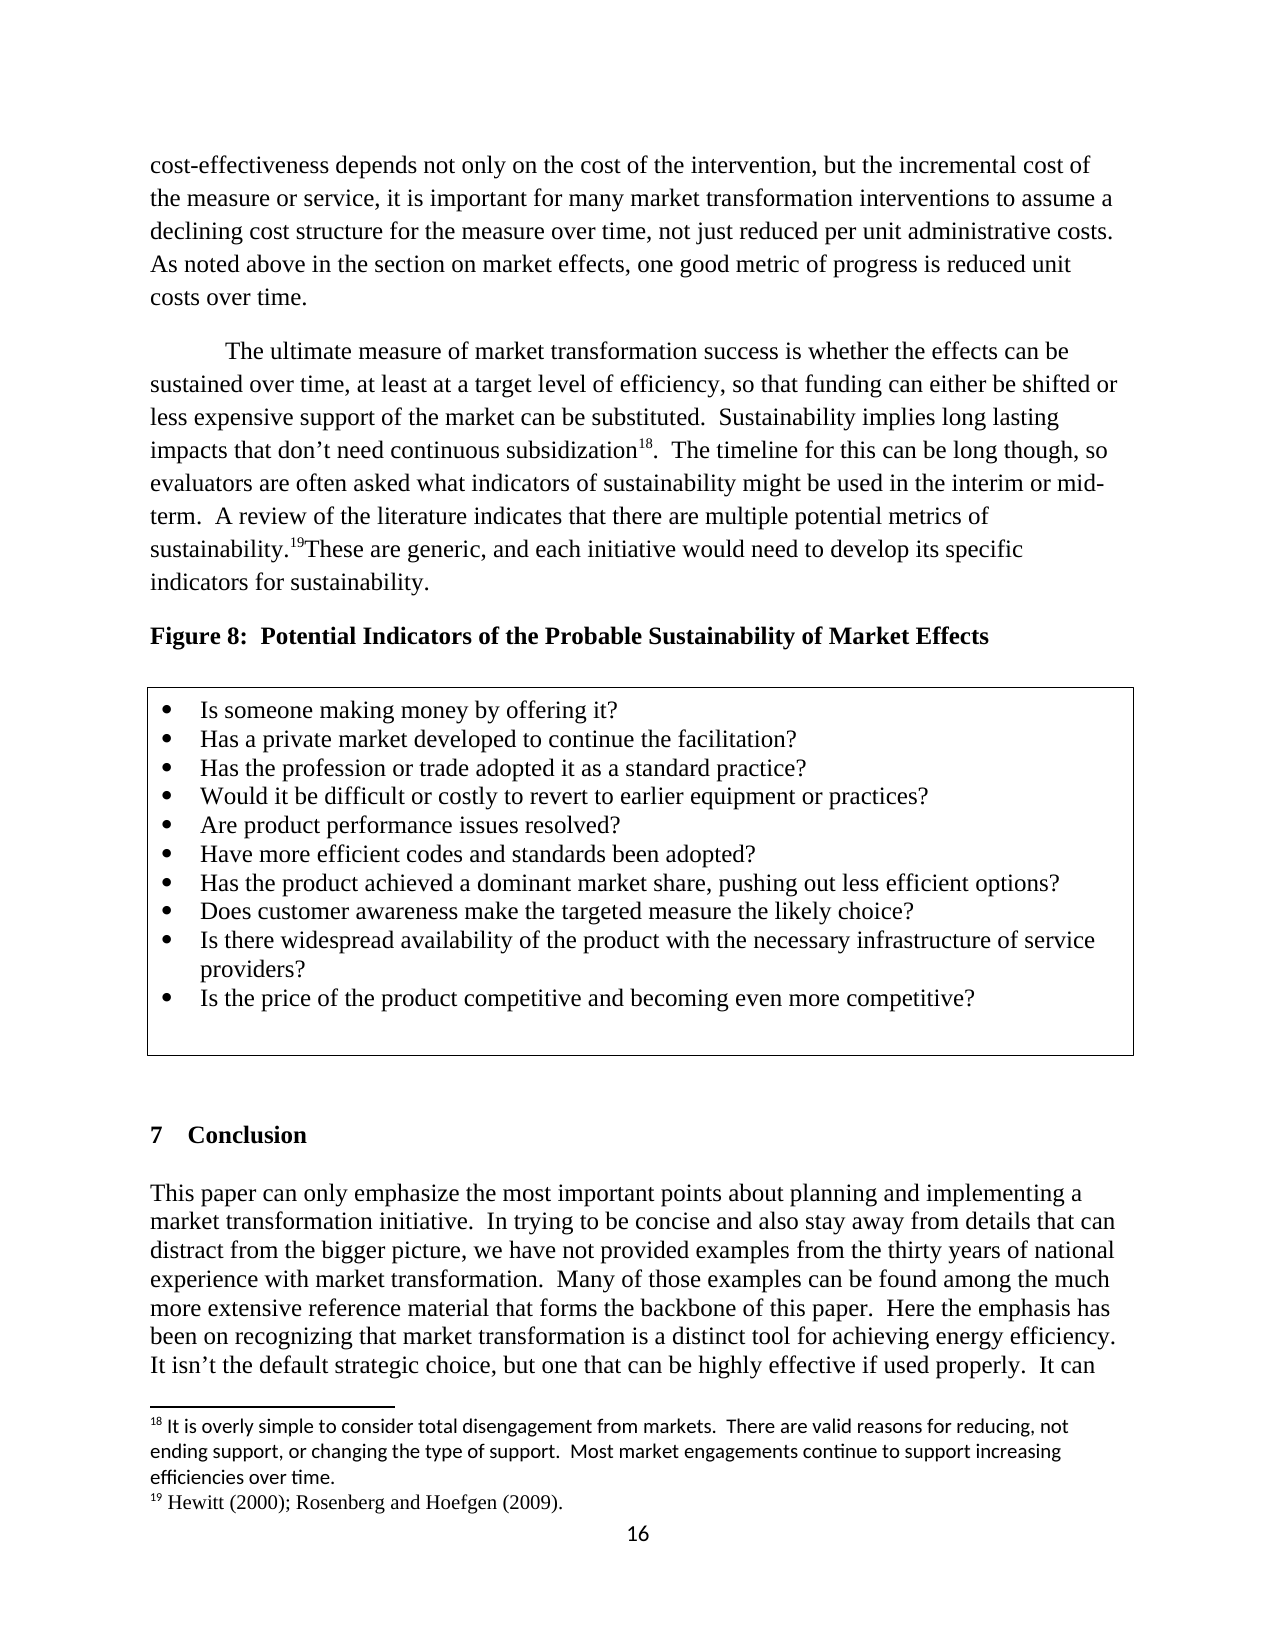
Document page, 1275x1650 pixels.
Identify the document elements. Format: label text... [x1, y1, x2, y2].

text Figure 8: Potential Indicators of the Probable Sustainability of Market Effects [150, 621, 1125, 650]
list Conclusion [150, 1120, 1125, 1149]
text The ultimate measure of market transformation success is whether the effects can be sustained over time, at least at a target level of efficiency, so that funding can either be shifted or less expensive support of the market can be substituted. Sustainability implies long lasting impacts that don’t need continuous subsidization. The timeline for this can be long though, so evaluators are often asked what indicators of sustainability might be used in the interim or mid-term. A review of the literature indicates that there are multiple potential metrics of sustainability.These are generic, and each initiative would need to develop its specific indicators for sustainability. [150, 336, 1125, 596]
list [150, 1178, 1125, 1379]
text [150, 150, 1125, 311]
